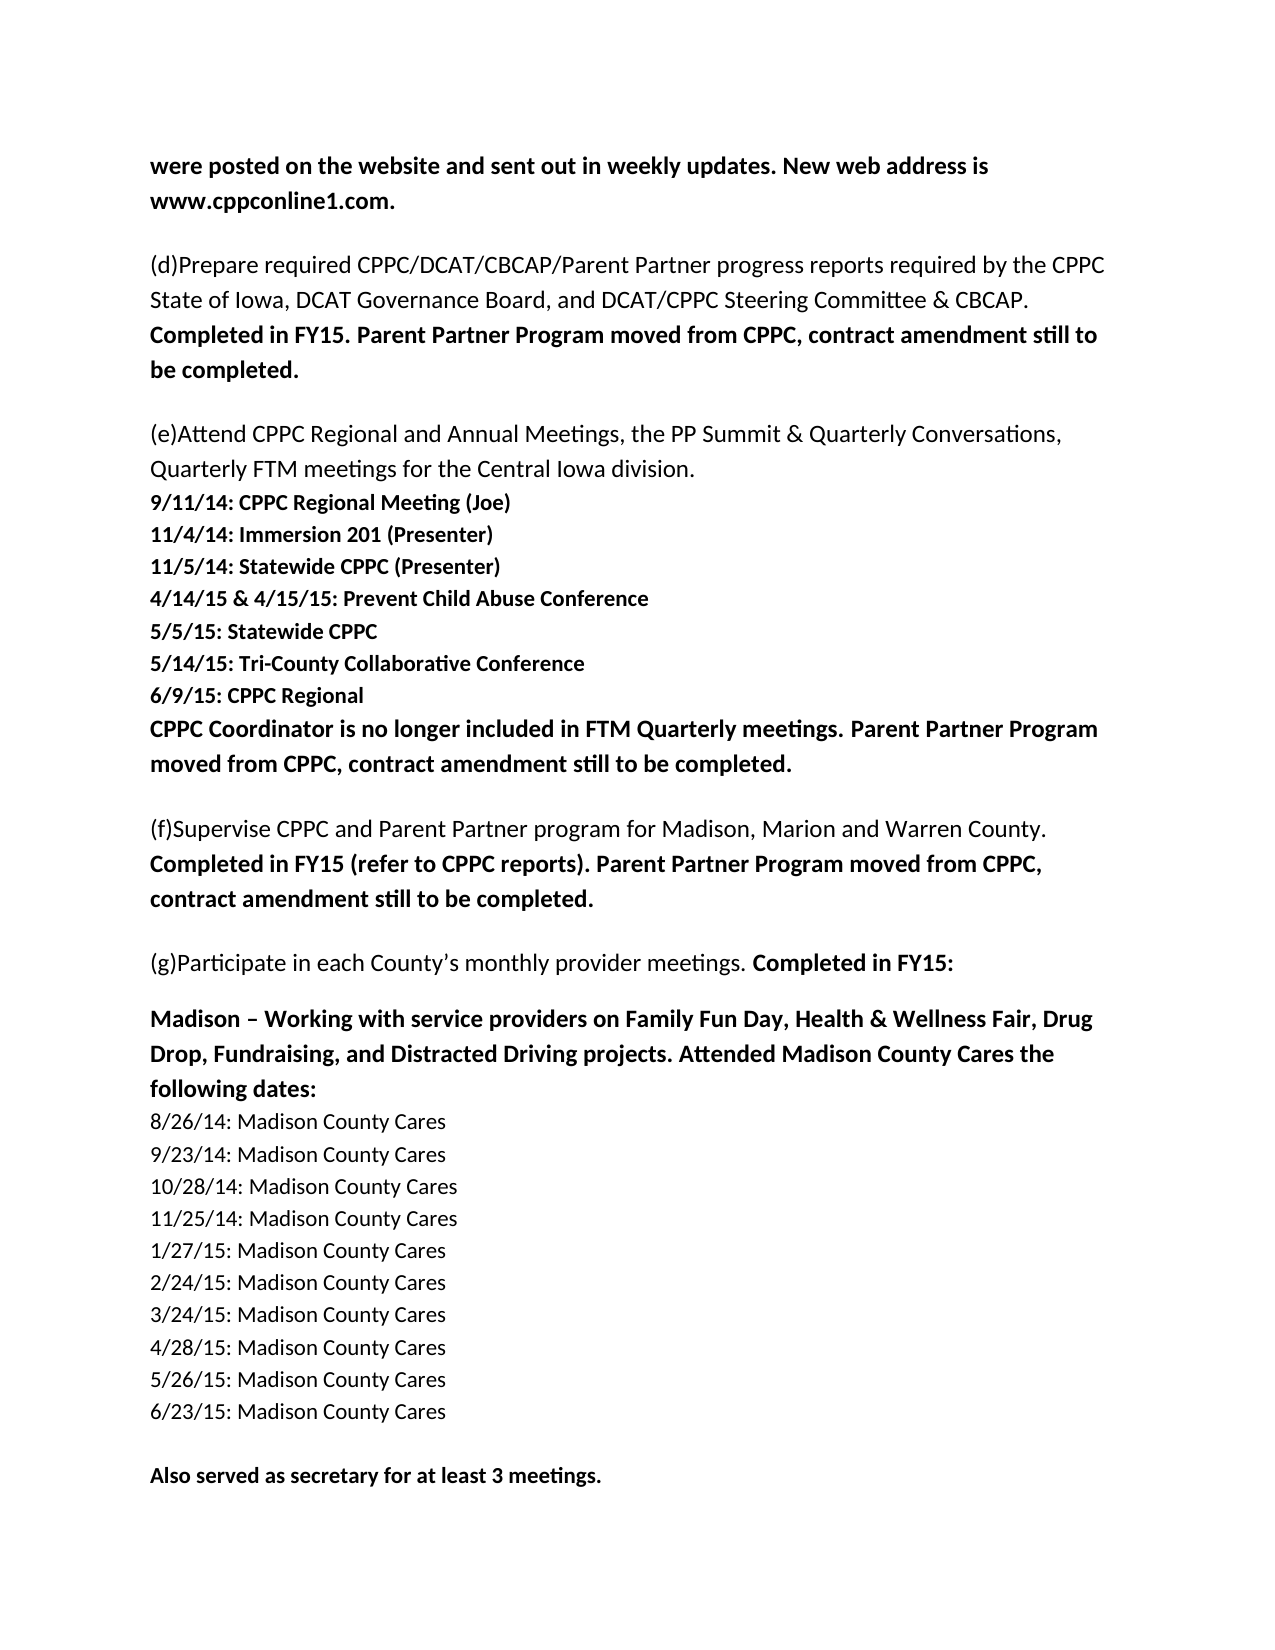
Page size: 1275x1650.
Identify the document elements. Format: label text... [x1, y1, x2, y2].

text (f)Supervise CPPC and Parent Partner program for Madison, Marion and Warren County. Completed in FY15 (refer to CPPC reports). Parent Partner Program moved from CPPC, contract amendment still to be completed. [150, 813, 1125, 913]
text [150, 150, 1125, 216]
text (g)Participate in each County’s monthly provider meetings. Completed in FY15: [150, 947, 1125, 977]
text Madison – Working with service providers on Family Fun Day, Health & Wellness Fair, Drug Drop, Fundraising, and Distracted Driving projects. Attended Madison County Cares the following dates: 8/26/14: Madison County Cares 9/23/14: Madison County Cares 10/28/14: Madison County Cares 11/25/14: Madison County Cares 1/27/15: Madison County Cares 2/24/15: Madison County Cares 3/24/15: Madison County Cares 4/28/15: Madison County Cares 5/26/15: Madison County Cares 6/23/15: Madison County Cares Also served as secretary for at least 3 meetings. [150, 1003, 1125, 1489]
text (e)Attend CPPC Regional and Annual Meetings, the PP Summit & Quarterly Conversations, Quarterly FTM meetings for the Central Iowa division. 9/11/14: CPPC Regional Meeting (Joe) 11/4/14: Immersion 201 (Presenter) 11/5/14: Statewide CPPC (Presenter) 4/14/15 & 4/15/15: Prevent Child Abuse Conference 5/5/15: Statewide CPPC 5/14/15: Tri-County Collaborative Conference 6/9/15: CPPC Regional CPPC Coordinator is no longer included in FTM Quarterly meetings. Parent Partner Program moved from CPPC, contract amendment still to be completed. [150, 418, 1125, 779]
text (d)Prepare required CPPC/DCAT/CBCAP/Parent Partner progress reports required by the CPPC State of Iowa, DCAT Governance Board, and DCAT/CPPC Steering Committee & CBCAP. Completed in FY15. Parent Partner Program moved from CPPC, contract amendment still to be completed. [150, 249, 1125, 385]
